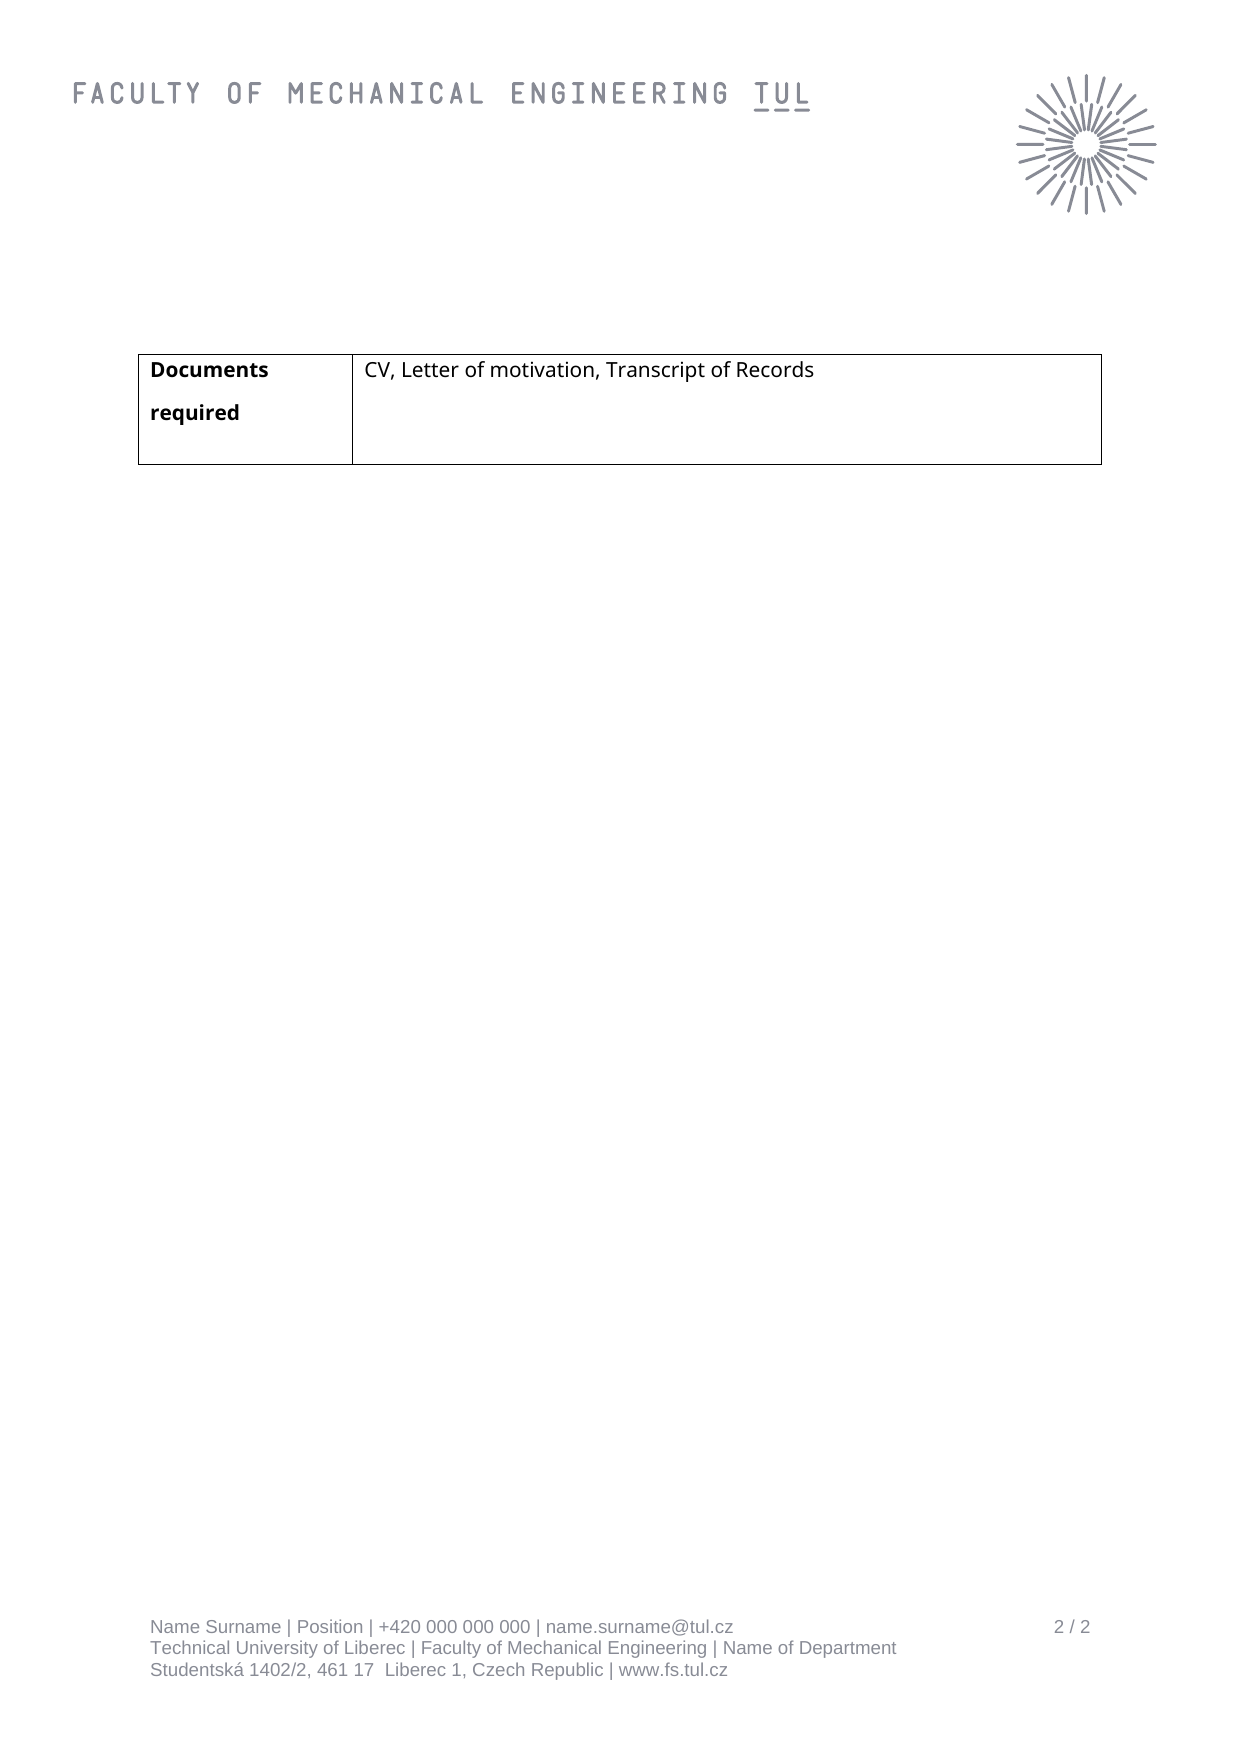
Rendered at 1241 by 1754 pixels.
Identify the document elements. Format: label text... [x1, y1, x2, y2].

table_cell Documents required [139, 355, 352, 463]
table_cell CV, Letter of motivation, Transcript of Records [353, 355, 1101, 463]
